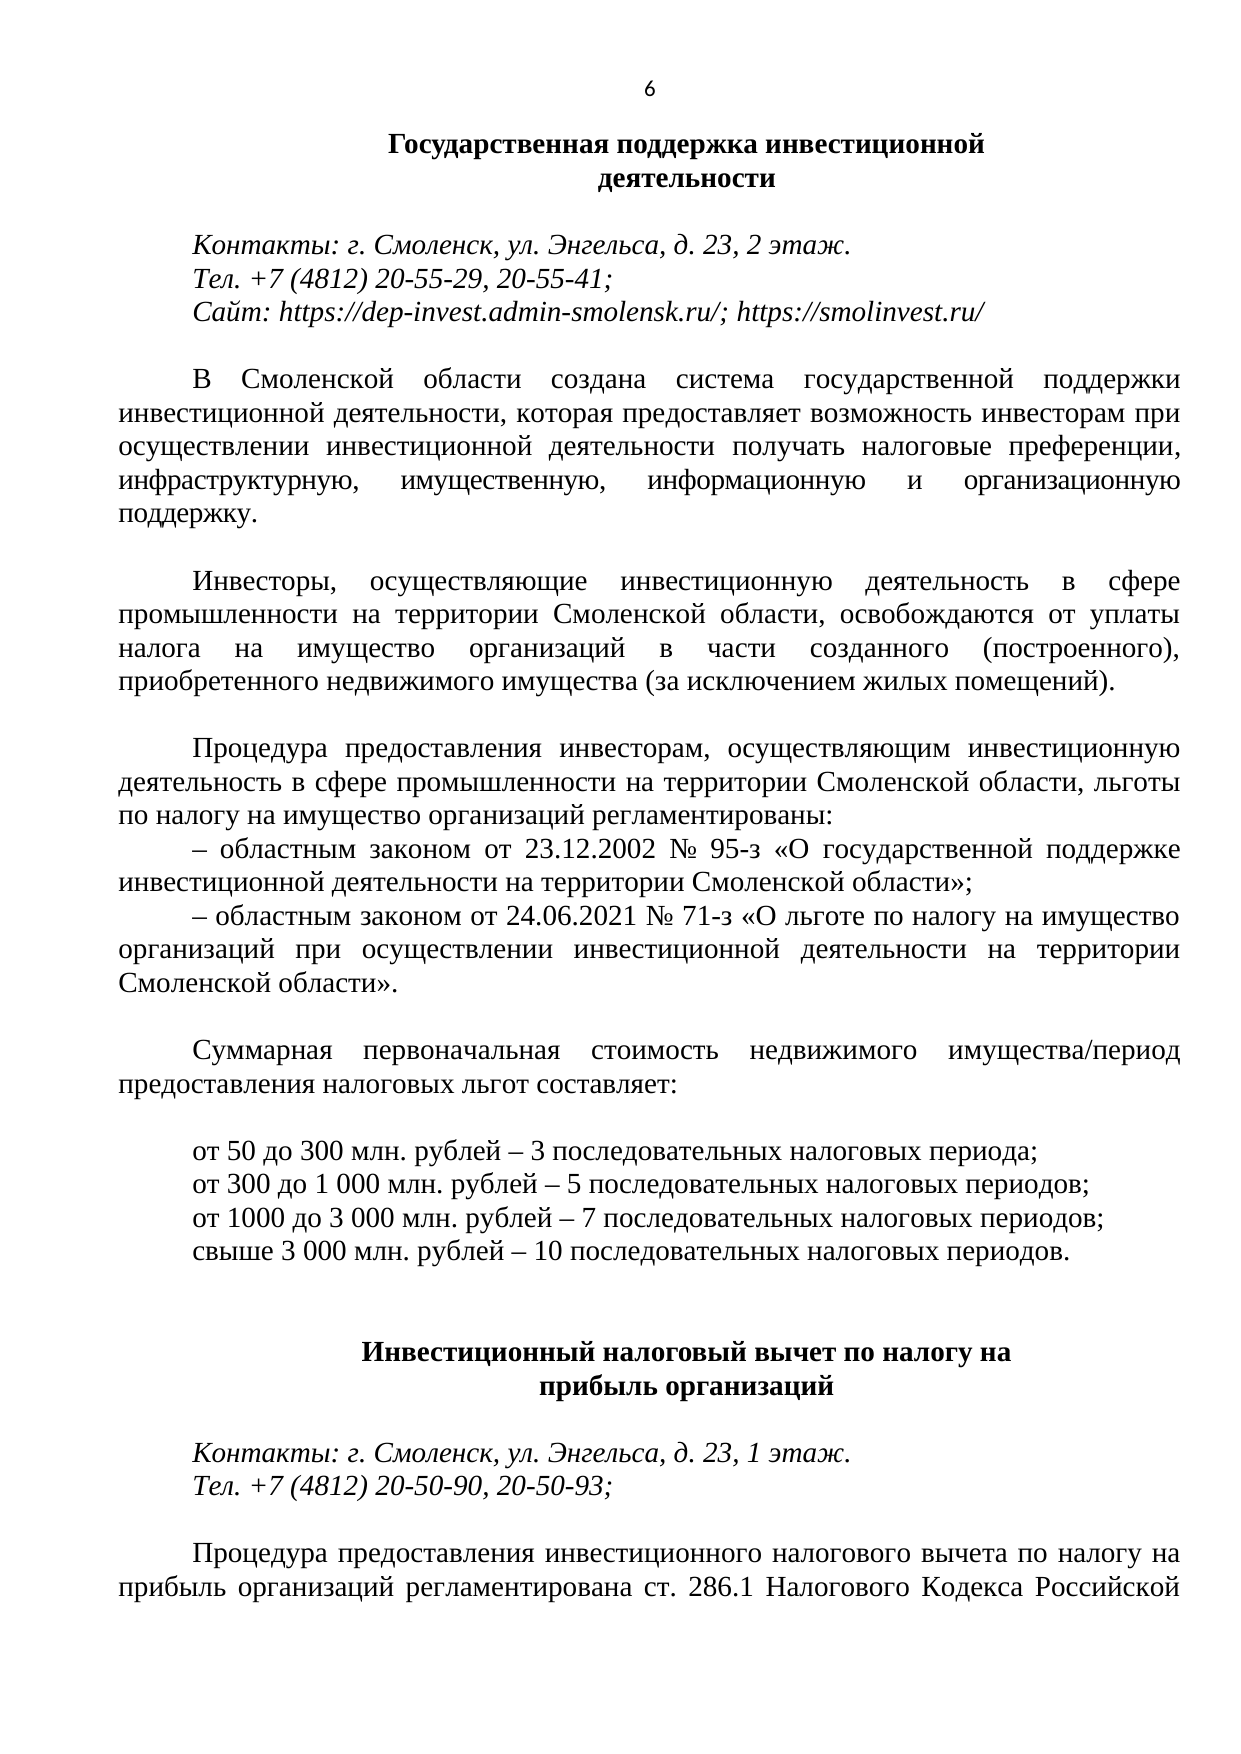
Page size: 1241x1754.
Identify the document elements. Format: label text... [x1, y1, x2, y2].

text – областным законом от 24.06.2021 № 71-з «О льготе по налогу на имущество организаций при осуществлении инвестиционной деятельности на территории Смоленской области». [118, 898, 1181, 999]
text Инвесторы, осуществляющие инвестиционную деятельность в сфере промышленности на территории Смоленской области, освобождаются от уплаты налога на имущество организаций в части созданного (построенного), приобретенного недвижимого имущества (за исключением жилых помещений). [118, 563, 1181, 697]
subtitle прибыль организаций [118, 1368, 1181, 1401]
subtitle Инвестиционный налоговый вычет по налогу на [118, 1334, 1181, 1368]
text от 1000 до 3 000 млн. рублей – 7 последовательных налоговых периодов; [118, 1200, 1181, 1233]
subtitle Государственная поддержка инвестиционной [118, 127, 1181, 160]
text Тел. +7 (4812) 20-50-90, 20-50-93; [118, 1468, 1181, 1502]
subtitle деятельности [118, 160, 1181, 194]
text свыше 3 000 млн. рублей – 10 последовательных налоговых периодов. [118, 1233, 1181, 1267]
text Контакты: г. Смоленск, ул. Энгельса, д. 23, 1 этаж. [118, 1435, 1181, 1468]
text В Смоленской области создана система государственной поддержки инвестиционной деятельности, которая предоставляет возможность инвесторам при осуществлении инвестиционной деятельности получать налоговые преференции, инфраструктурную, имущественную, информационную и организационную поддержку. [118, 361, 1181, 529]
text от 50 до 300 млн. рублей – 3 последовательных налоговых периода; [118, 1133, 1181, 1166]
text Процедура предоставления инвесторам, осуществляющим инвестиционную деятельность в сфере промышленности на территории Смоленской области, льготы по налогу на имущество организаций регламентированы: [118, 730, 1181, 831]
text от 300 до 1 000 млн. рублей – 5 последовательных налоговых периодов; [118, 1166, 1181, 1200]
text Тел. +7 (4812) 20-55-29, 20-55-41; [118, 261, 1181, 294]
text Сайт: https://dep-invest.admin-smolensk.ru/; https://smolinvest.ru/ [118, 294, 1181, 328]
text Контакты: г. Смоленск, ул. Энгельса, д. 23, 2 этаж. [118, 227, 1181, 261]
text – областным законом от 23.12.2002 № 95-з «О государственной поддержке инвестиционной деятельности на территории Смоленской области»; [118, 831, 1181, 898]
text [118, 1535, 1181, 1602]
text Суммарная первоначальная стоимость недвижимого имущества/период предоставления налоговых льгот составляет: [118, 1032, 1181, 1099]
